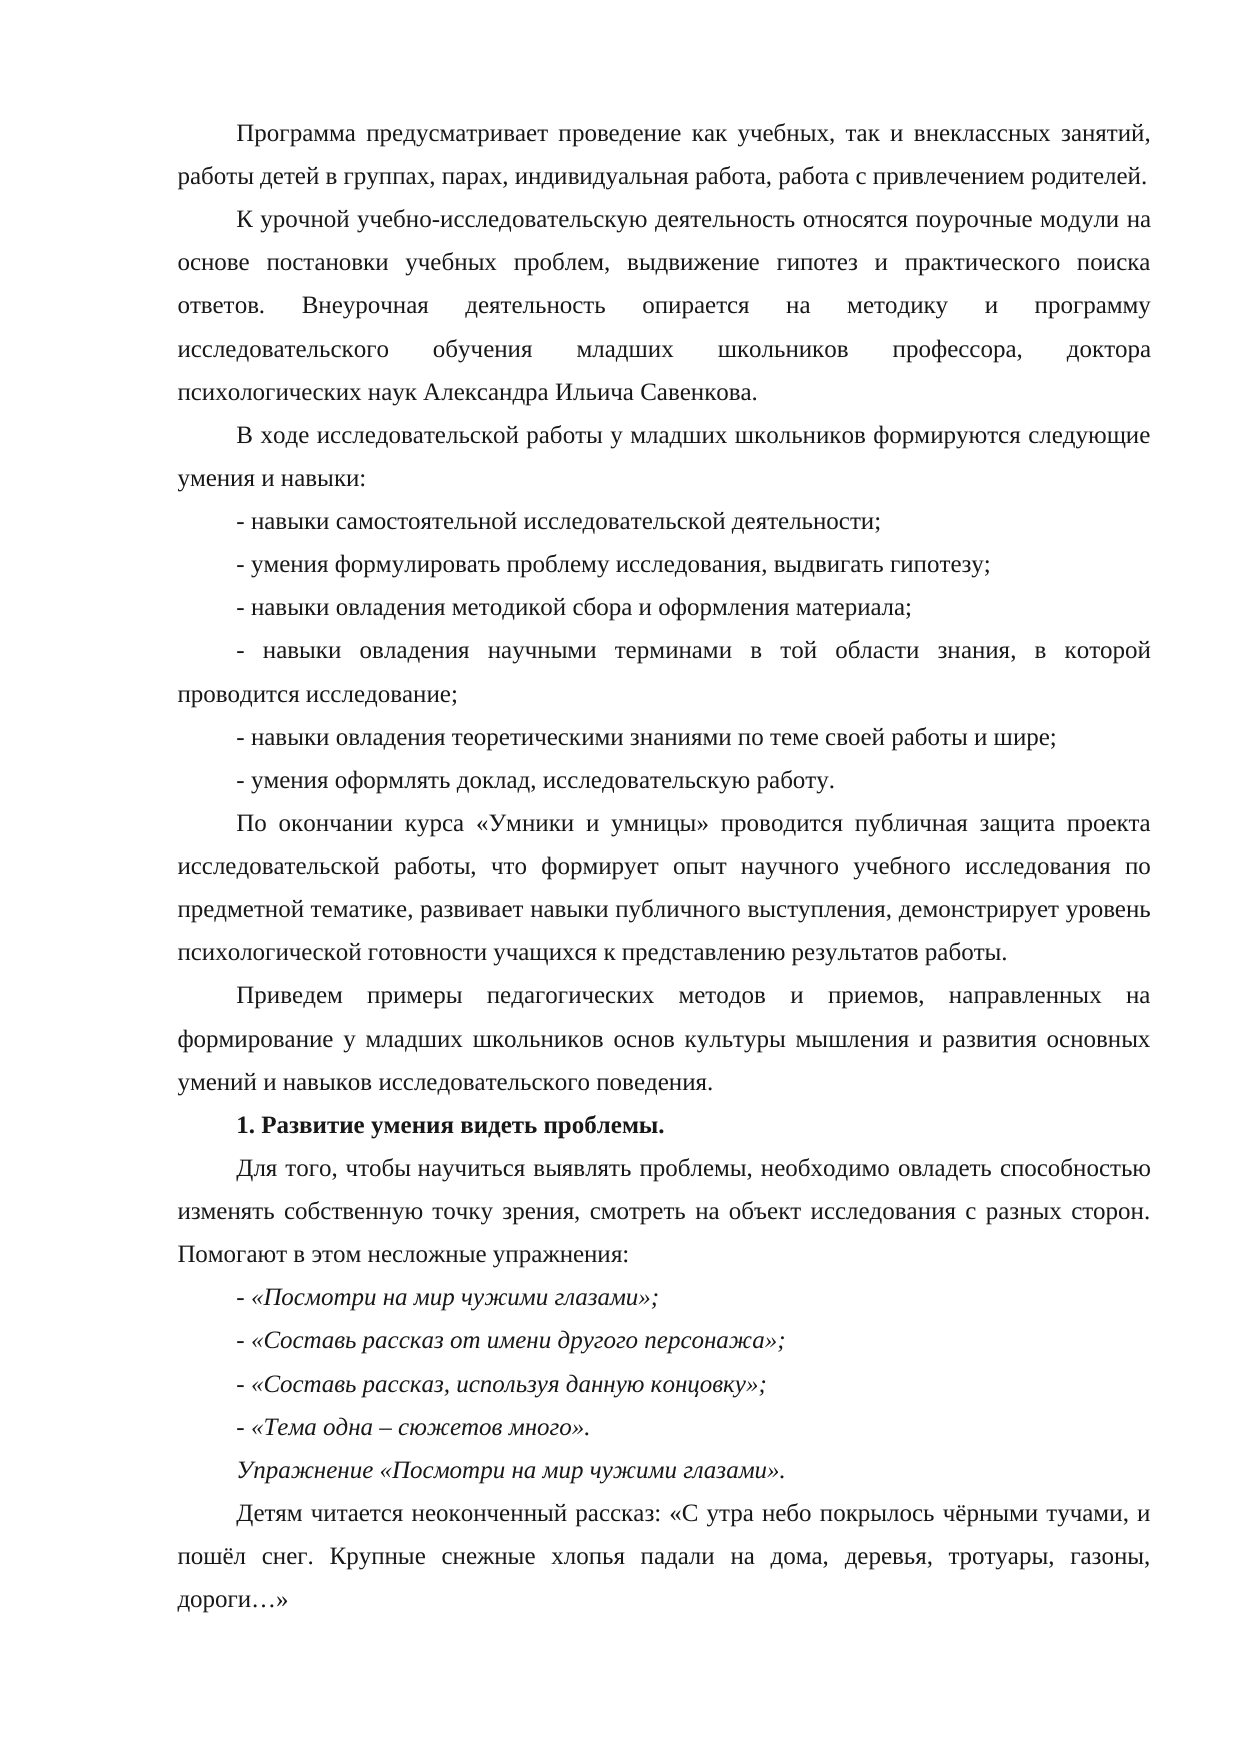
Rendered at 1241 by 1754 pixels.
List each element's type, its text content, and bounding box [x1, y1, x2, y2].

text - навыки овладения научными терминами в той области знания, в которой проводится исследование; [177, 636, 1152, 707]
text Программа предусматривает проведение как учебных, так и внеклассных занятий, работы детей в группах, парах, индивидуальная работа, работа с привлечением родителей. [177, 118, 1152, 190]
text По окончании курса «Умники и умницы» проводится публичная защита проекта исследовательской работы, что формирует опыт научного учебного исследования по предметной тематике, развивает навыки публичного выступления, демонстрирует уровень психологической готовности учащихся к представлению результатов работы. [177, 808, 1152, 966]
text - навыки овладения теоретическими знаниями по теме своей работы и шире; [177, 722, 1152, 751]
text - навыки овладения методикой сбора и оформления материала; [177, 592, 1152, 621]
text Детям читается неоконченный рассказ: «С утра небо покрылось чёрными тучами, и пошёл снег. Крупные снежные хлопья падали на дома, деревья, тротуары, газоны, дороги…» [177, 1498, 1152, 1613]
text В ходе исследовательской работы у младших школьников формируются следующие умения и навыки: [177, 420, 1152, 492]
text - умения формулировать проблему исследования, выдвигать гипотезу; [177, 549, 1152, 578]
text Для того, чтобы научиться выявлять проблемы, необходимо овладеть способностью изменять собственную точку зрения, смотреть на объект исследования с разных сторон. Помогают в этом несложные упражнения: [177, 1153, 1152, 1268]
text Упражнение «Посмотри на мир чужими глазами». [177, 1455, 1152, 1484]
text Приведем примеры педагогических методов и приемов, направленных на формирование у младших школьников основ культуры мышления и развития основных умений и навыков исследовательского поведения. [177, 981, 1152, 1096]
text - «Тема одна – сюжетов много». [177, 1412, 1152, 1441]
text - «Составь рассказ, используя данную концовку»; [177, 1369, 1152, 1397]
text - «Посмотри на мир чужими глазами»; [177, 1282, 1152, 1311]
text 1. Развитие умения видеть проблемы. [177, 1110, 1152, 1139]
text - умения оформлять доклад, исследовательскую работу. [177, 765, 1152, 794]
text К урочной учебно-исследовательскую деятельность относятся поурочные модули на основе постановки учебных проблем, выдвижение гипотез и практического поиска ответов. Внеурочная деятельность опирается на методику и программу исследовательского обучения младших школьников профессора, доктора психологических наук Александра Ильича Савенкова. [177, 204, 1152, 406]
text - навыки самостоятельной исследовательской деятельности; [177, 506, 1152, 535]
text - «Составь рассказ от имени другого персонажа»; [177, 1326, 1152, 1354]
